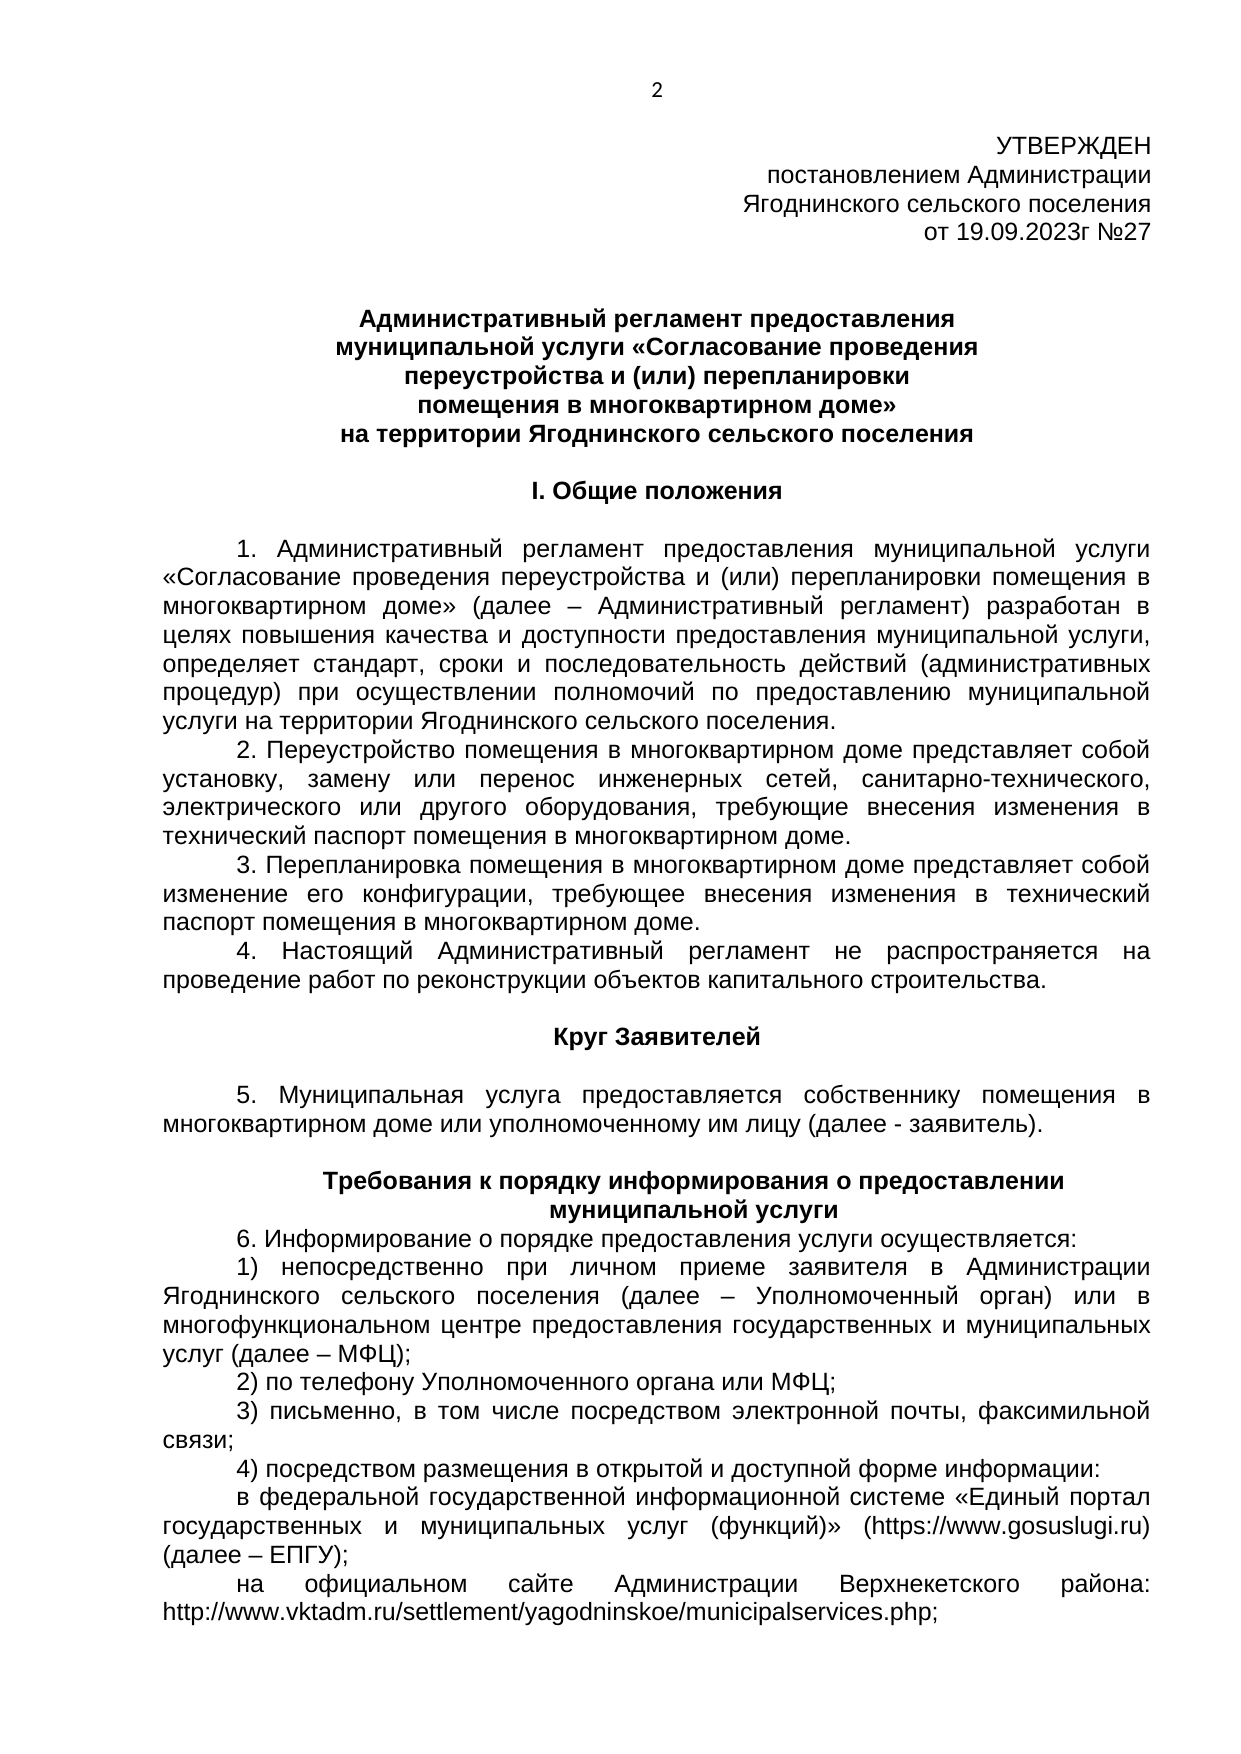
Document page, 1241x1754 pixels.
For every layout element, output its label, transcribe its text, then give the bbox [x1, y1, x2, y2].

text УТВЕРЖДЕН [162, 131, 1152, 160]
text 6. Информирование о порядке предоставления услуги осуществляется: [162, 1223, 1152, 1252]
text муниципальной услуги «Согласование проведения [162, 332, 1152, 361]
text 5. Муниципальная услуга предоставляется собственнику помещения в многоквартирном доме или уполномоченному им лицу (далее - заявитель). [162, 1080, 1152, 1137]
text 3) письменно, в том числе посредством электронной почты, факсимильной связи; [162, 1396, 1152, 1453]
text 2. Переустройство помещения в многоквартирном доме представляет собой установку, замену или перенос инженерных сетей, санитарно-технического, электрического или другого оборудования, требующие внесения изменения в технический паспорт помещения в многоквартирном доме. [162, 735, 1152, 850]
text на официальном сайте Администрации Верхнекетского района: http://www.vktadm.ru/settlement/yagodninskoe/municipalservices.php; [162, 1568, 1152, 1626]
text 1) непосредственно при личном приеме заявителя в Администрации Ягоднинского сельского поселения (далее – Уполномоченный орган) или в многофункциональном центре предоставления государственных и муниципальных услуг (далее – МФЦ); [162, 1252, 1152, 1367]
text Требования к порядку информирования о предоставлении [162, 1166, 1152, 1195]
text муниципальной услуги [162, 1195, 1152, 1223]
text I. Общие положения [162, 476, 1152, 505]
text на территории Ягоднинского сельского поселения [162, 418, 1152, 447]
text Круг Заявителей [162, 1022, 1152, 1051]
text 4. Настоящий Административный регламент не распространяется на проведение работ по реконструкции объектов капитального строительства. [162, 936, 1152, 993]
text Ягоднинского сельского поселения [162, 188, 1152, 217]
text переустройства и (или) перепланировки [162, 361, 1152, 390]
text 1. Административный регламент предоставления муниципальной услуги «Согласование проведения переустройства и (или) перепланировки помещения в многоквартирном доме» (далее – Административный регламент) разработан в целях повышения качества и доступности предоставления муниципальной услуги, определяет стандарт, сроки и последовательность действий (административных процедур) при осуществлении полномочий по предоставлению муниципальной услуги на территории Ягоднинского сельского поселения. [162, 533, 1152, 735]
text от 19.09.2023г №27 [162, 217, 1152, 246]
text Административный регламент предоставления [162, 303, 1152, 332]
text 4) посредством размещения в открытой и доступной форме информации: [162, 1453, 1152, 1482]
text постановлением Администрации [162, 160, 1152, 188]
text в федеральной государственной информационной системе «Единый портал государственных и муниципальных услуг (функций)» (https://www.gosuslugi.ru) (далее – ЕПГУ); [162, 1482, 1152, 1568]
text 3. Перепланировка помещения в многоквартирном доме представляет собой изменение его конфигурации, требующее внесения изменения в технический паспорт помещения в многоквартирном доме. [162, 850, 1152, 936]
text 2) по телефону Уполномоченного органа или МФЦ; [162, 1367, 1152, 1396]
text помещения в многоквартирном доме» [162, 390, 1152, 418]
